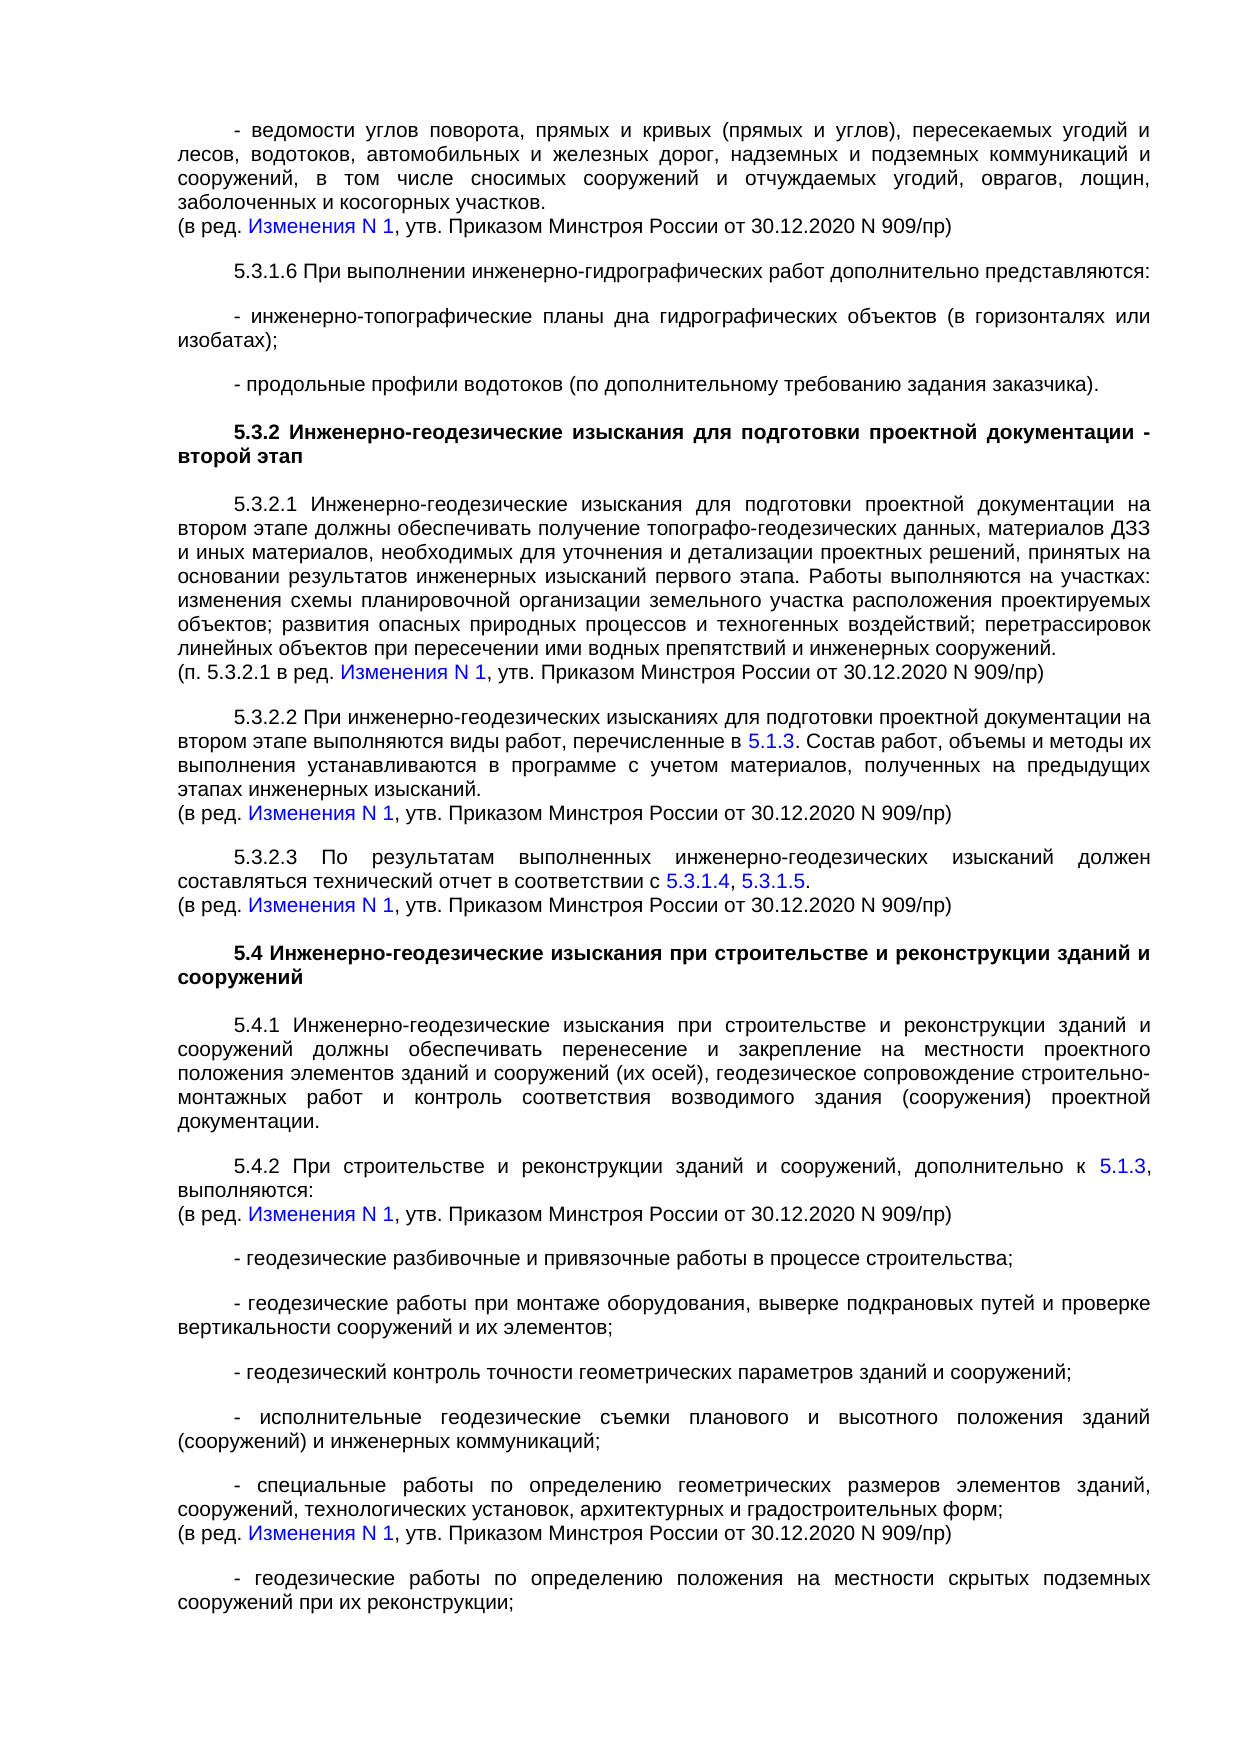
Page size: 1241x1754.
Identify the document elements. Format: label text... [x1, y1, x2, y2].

text (п. 5.3.2.1 в ред. Изменения N 1, утв. Приказом Минстроя России от 30.12.2020 N 909/пр) [177, 660, 1152, 684]
text - геодезические разбивочные и привязочные работы в процессе строительства; [177, 1246, 1152, 1270]
text - геодезический контроль точности геометрических параметров зданий и сооружений; [177, 1360, 1152, 1384]
text - специальные работы по определению геометрических размеров элементов зданий, сооружений, технологических установок, архитектурных и градостроительных форм; [177, 1473, 1152, 1521]
text - геодезические работы при монтаже оборудования, выверке подкрановых путей и проверке вертикальности сооружений и их элементов; [177, 1291, 1152, 1339]
text 5.4.2 При строительстве и реконструкции зданий и сооружений, дополнительно к 5.1.3, выполняются: [177, 1153, 1152, 1201]
text - исполнительные геодезические съемки планового и высотного положения зданий (сооружений) и инженерных коммуникаций; [177, 1404, 1152, 1452]
text (в ред. Изменения N 1, утв. Приказом Минстроя России от 30.12.2020 N 909/пр) [177, 214, 1152, 238]
text 5.4.1 Инженерно-геодезические изыскания при строительстве и реконструкции зданий и сооружений должны обеспечивать перенесение и закрепление на местности проектного положения элементов зданий и сооружений (их осей), геодезическое сопровождение строительно-монтажных работ и контроль соответствия возводимого здания (сооружения) проектной документации. [177, 1013, 1152, 1133]
title 5.3.2 Инженерно-геодезические изыскания для подготовки проектной документации - второй этап [177, 420, 1152, 468]
text - продольные профили водотоков (по дополнительному требованию задания заказчика). [177, 372, 1152, 396]
text 5.3.2.1 Инженерно-геодезические изыскания для подготовки проектной документации на втором этапе должны обеспечивать получение топографо-геодезических данных, материалов ДЗЗ и иных материалов, необходимых для уточнения и детализации проектных решений, принятых на основании результатов инженерных изысканий первого этапа. Работы выполняются на участках: изменения схемы планировочной организации земельного участка расположения проектируемых объектов; развития опасных природных процессов и техногенных воздействий; перетрассировок линейных объектов при пересечении ими водных препятствий и инженерных сооружений. [177, 492, 1152, 660]
title 5.4 Инженерно-геодезические изыскания при строительстве и реконструкции зданий и сооружений [177, 941, 1152, 989]
text 5.3.1.6 При выполнении инженерно-гидрографических работ дополнительно представляются: [177, 259, 1152, 283]
text (в ред. Изменения N 1, утв. Приказом Минстроя России от 30.12.2020 N 909/пр) [177, 800, 1152, 824]
text - инженерно-топографические планы дна гидрографических объектов (в горизонталях или изобатах); [177, 303, 1152, 351]
text - геодезические работы по определению положения на местности скрытых подземных сооружений при их реконструкции; [177, 1566, 1152, 1614]
text - ведомости углов поворота, прямых и кривых (прямых и углов), пересекаемых угодий и лесов, водотоков, автомобильных и железных дорог, надземных и подземных коммуникаций и сооружений, в том числе сносимых сооружений и отчуждаемых угодий, оврагов, лощин, заболоченных и косогорных участков. [177, 118, 1152, 214]
text 5.3.2.3 По результатам выполненных инженерно-геодезических изысканий должен составляться технический отчет в соответствии с 5.3.1.4, 5.3.1.5. [177, 845, 1152, 893]
text (в ред. Изменения N 1, утв. Приказом Минстроя России от 30.12.2020 N 909/пр) [177, 1521, 1152, 1545]
text (в ред. Изменения N 1, утв. Приказом Минстроя России от 30.12.2020 N 909/пр) [177, 1201, 1152, 1225]
text 5.3.2.2 При инженерно-геодезических изысканиях для подготовки проектной документации на втором этапе выполняются виды работ, перечисленные в 5.1.3. Состав работ, объемы и методы их выполнения устанавливаются в программе с учетом материалов, полученных на предыдущих этапах инженерных изысканий. [177, 704, 1152, 800]
text (в ред. Изменения N 1, утв. Приказом Минстроя России от 30.12.2020 N 909/пр) [177, 893, 1152, 917]
